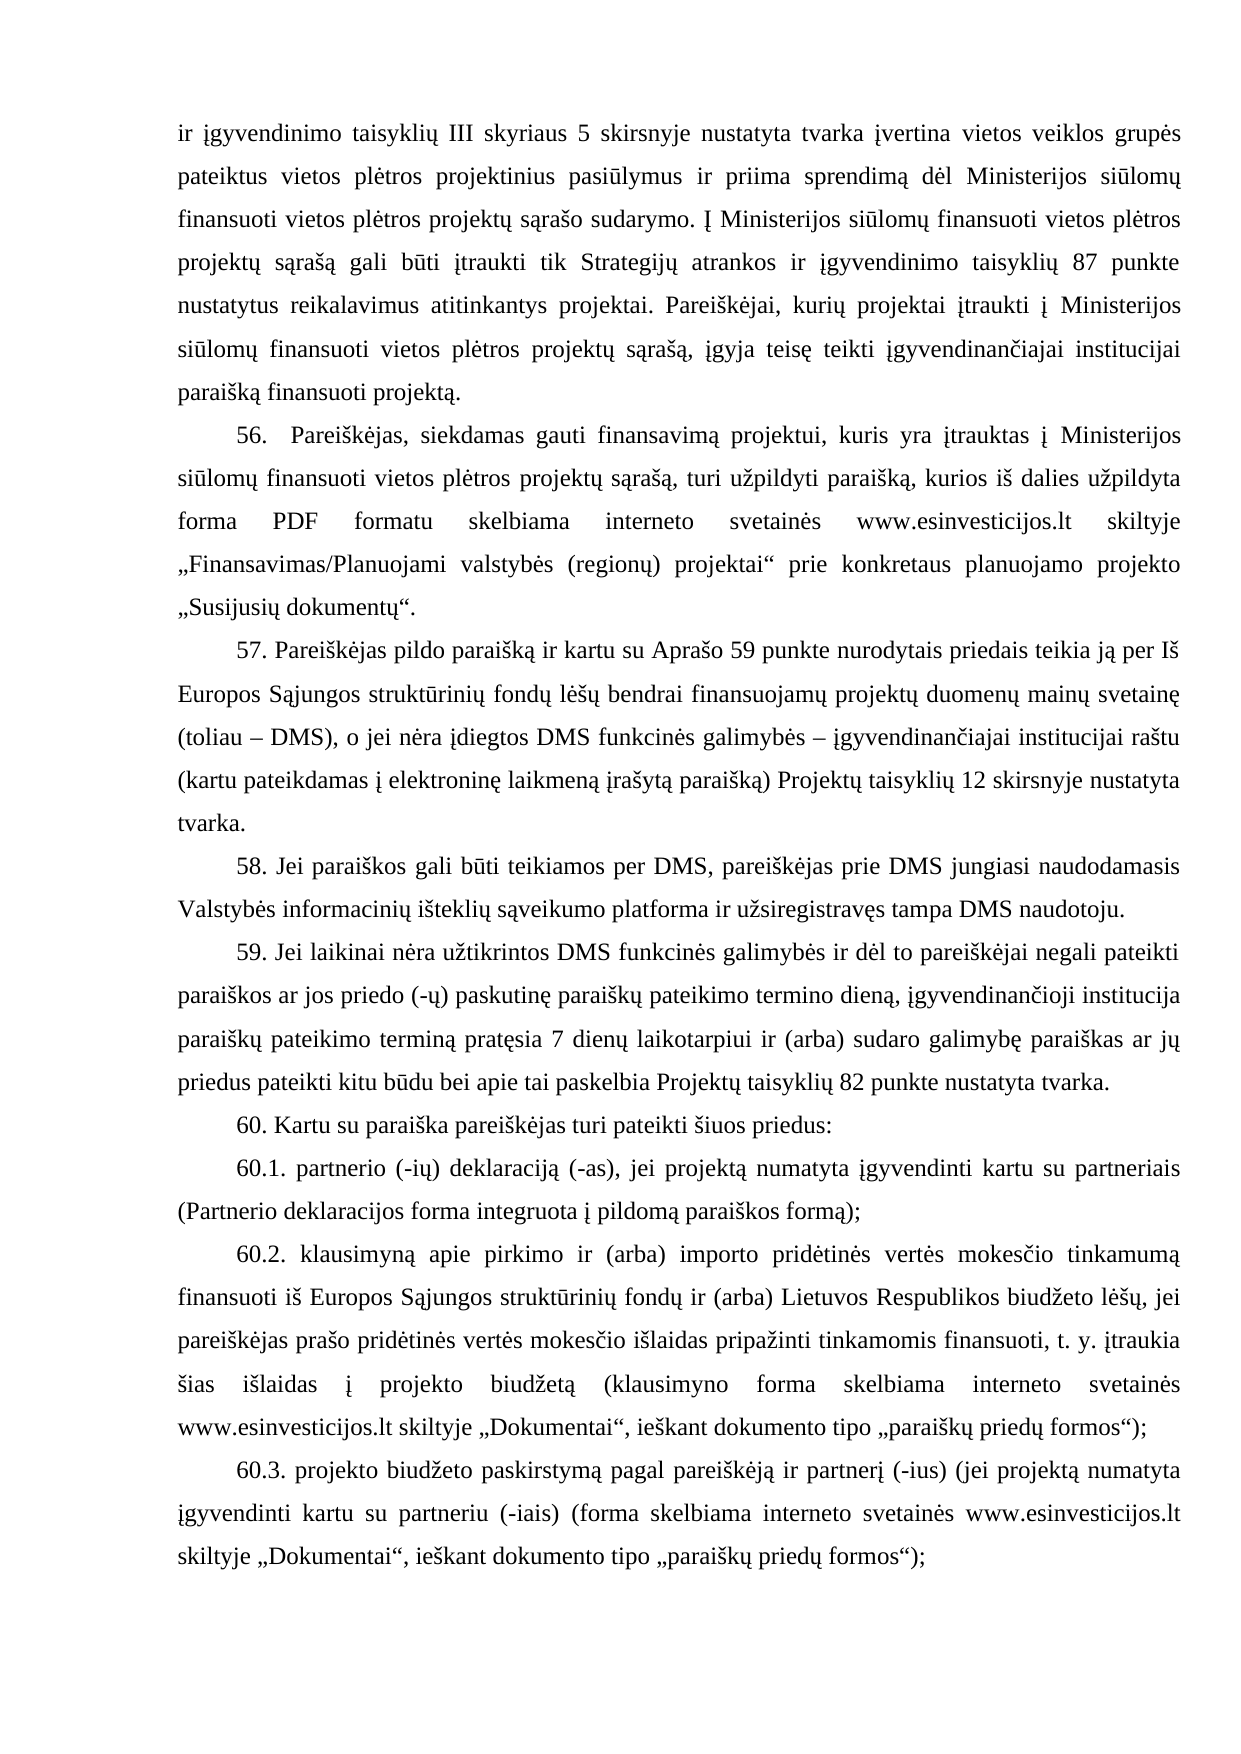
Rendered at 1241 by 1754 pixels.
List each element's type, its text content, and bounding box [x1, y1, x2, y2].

text 60. Kartu su paraiška pareiškėjas turi pateikti šiuos priedus: [177, 1110, 1181, 1139]
text 60.3. projekto biudžeto paskirstymą pagal pareiškėją ir partnerį (-ius) (jei projektą numatyta įgyvendinti kartu su partneriu (-iais) (forma skelbiama interneto svetainės www.esinvesticijos.lt skiltyje „Dokumentai“, ieškant dokumento tipo „paraiškų priedų formos“); [177, 1455, 1181, 1570]
text 56. Pareiškėjas, siekdamas gauti finansavimą projektui, kuris yra įtrauktas į Ministerijos siūlomų finansuoti vietos plėtros projektų sąrašą, turi užpildyti paraišką, kurios iš dalies užpildyta forma PDF formatu skelbiama interneto svetainės www.esinvesticijos.lt skiltyje „Finansavimas/Planuojami valstybės (regionų) projektai“ prie konkretaus planuojamo projekto „Susijusių dokumentų“. [177, 420, 1181, 621]
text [177, 118, 1181, 406]
text 57. Pareiškėjas pildo paraišką ir kartu su Aprašo 59 punkte nurodytais priedais teikia ją per Iš Europos Sąjungos struktūrinių fondų lėšų bendrai finansuojamų projektų duomenų mainų svetainę (toliau – DMS), o jei nėra įdiegtos DMS funkcinės galimybės – įgyvendinančiajai institucijai raštu (kartu pateikdamas į elektroninę laikmeną įrašytą paraišką) Projektų taisyklių 12 skirsnyje nustatyta tvarka. [177, 636, 1181, 837]
text 59. Jei laikinai nėra užtikrintos DMS funkcinės galimybės ir dėl to pareiškėjai negali pateikti paraiškos ar jos priedo (-ų) paskutinę paraiškų pateikimo termino dieną, įgyvendinančioji institucija paraiškų pateikimo terminą pratęsia 7 dienų laikotarpiui ir (arba) sudaro galimybę paraiškas ar jų priedus pateikti kitu būdu bei apie tai paskelbia Projektų taisyklių 82 punkte nustatyta tvarka. [177, 937, 1181, 1096]
text 60.2. klausimyną apie pirkimo ir (arba) importo pridėtinės vertės mokesčio tinkamumą finansuoti iš Europos Sąjungos struktūrinių fondų ir (arba) Lietuvos Respublikos biudžeto lėšų, jei pareiškėjas prašo pridėtinės vertės mokesčio išlaidas pripažinti tinkamomis finansuoti, t. y. įtraukia šias išlaidas į projekto biudžetą (klausimyno forma skelbiama interneto svetainės www.esinvesticijos.lt skiltyje „Dokumentai“, ieškant dokumento tipo „paraiškų priedų formos“); [177, 1239, 1181, 1441]
text 58. Jei paraiškos gali būti teikiamos per DMS, pareiškėjas prie DMS jungiasi naudodamasis Valstybės informacinių išteklių sąveikumo platforma ir užsiregistravęs tampa DMS naudotoju. [177, 851, 1181, 923]
text 60.1. partnerio (-ių) deklaraciją (-as), jei projektą numatyta įgyvendinti kartu su partneriais (Partnerio deklaracijos forma integruota į pildomą paraiškos formą); [177, 1153, 1181, 1225]
